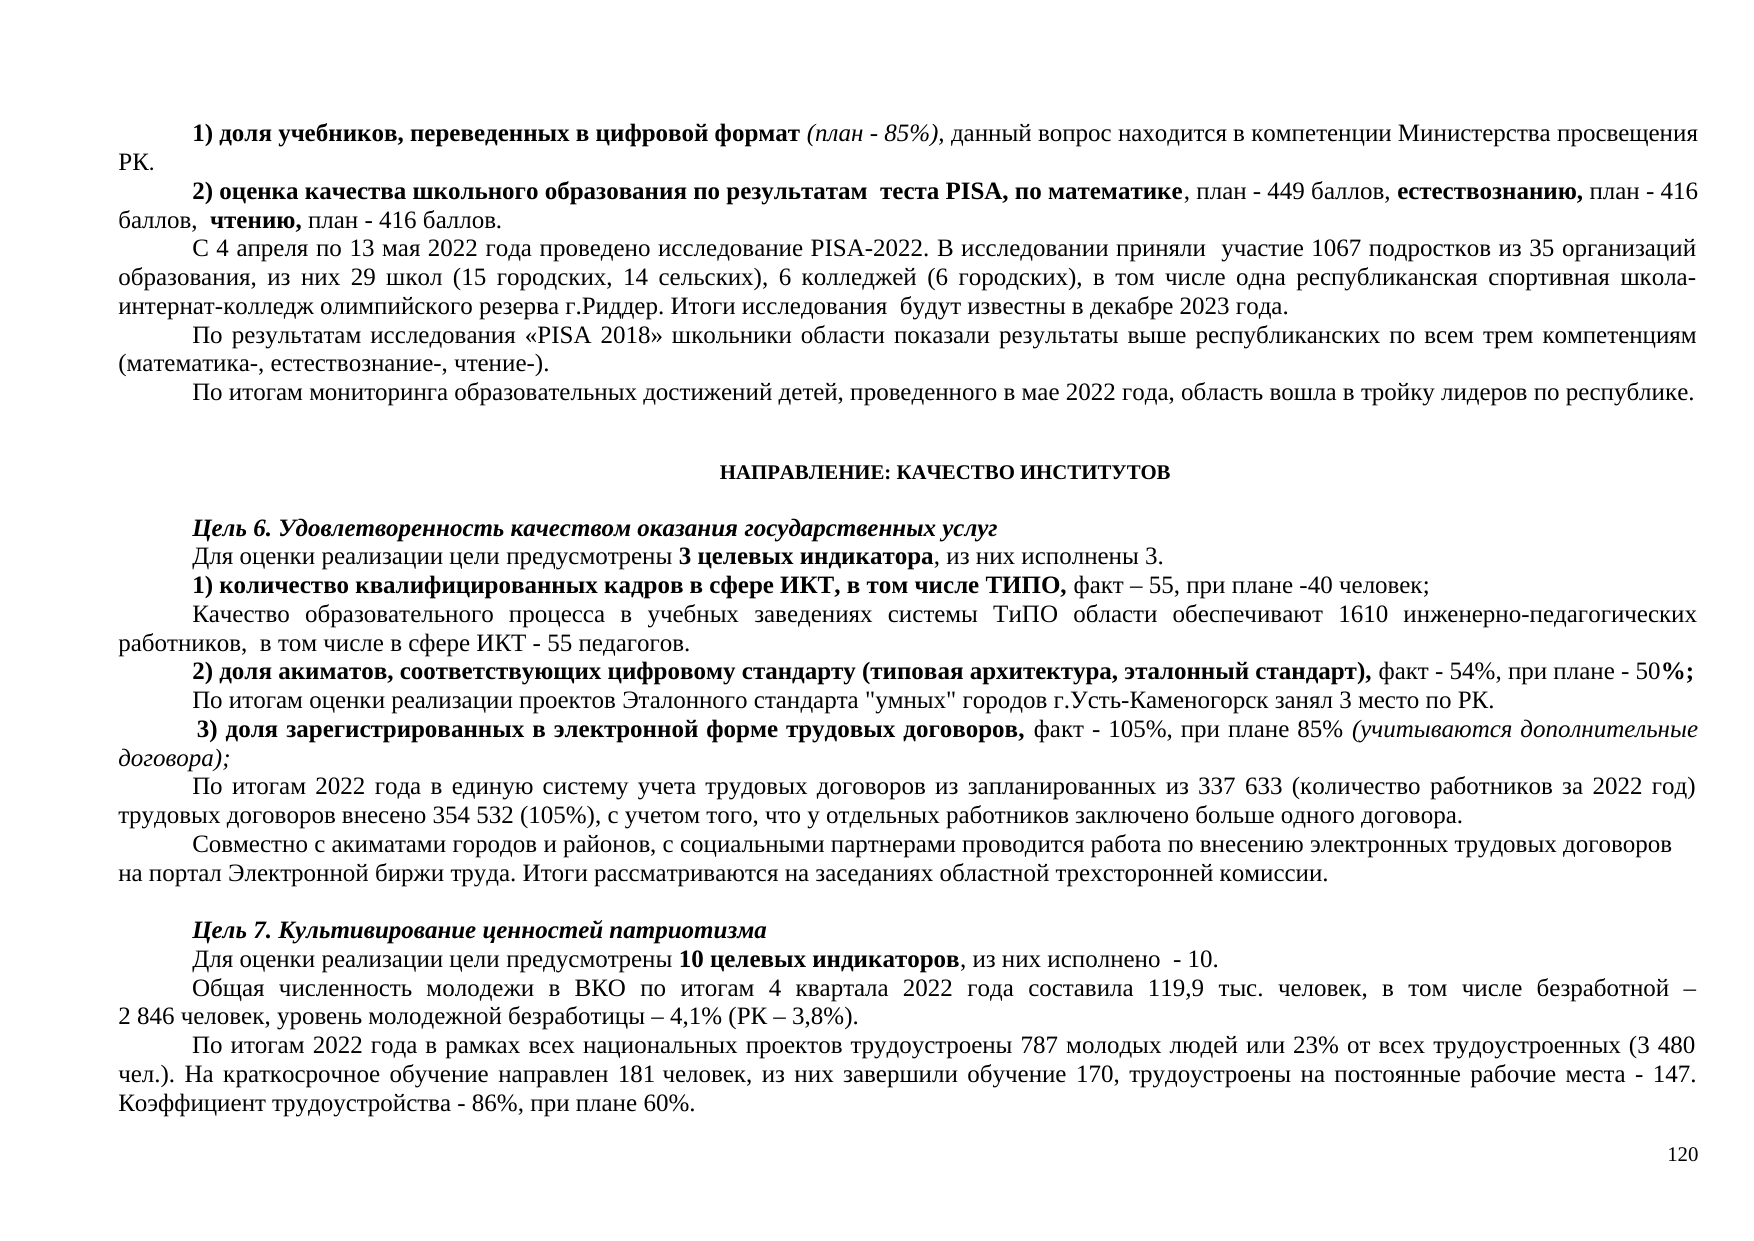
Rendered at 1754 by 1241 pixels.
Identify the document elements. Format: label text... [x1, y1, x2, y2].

text Общая численность молодежи в ВКО по итогам 4 квартала 2022 года составила 119,9 тыс. человек, в том числе безработной – 2 846 человек, уровень молодежной безработицы – 4,1% (РК – 3,8%). [118, 973, 1698, 1030]
text Цель 6. Удовлетворенность качеством оказания государственных услуг [113, 513, 1698, 541]
text По итогам 2022 года в рамках всех национальных проектов трудоустроены 787 молодых людей или 23% от всех трудоустроенных (3 480 чел.). На краткосрочное обучение направлен 181 человек, из них завершили обучение 170, трудоустроены на постоянные рабочие места - 147. Коэффициент трудоустройства - 86%, при плане 60%. [118, 1030, 1698, 1116]
text Цель 7. Культивирование ценностей патриотизма [118, 915, 1698, 944]
text НАПРАВЛЕНИЕ: КАЧЕСТВО ИНСТИТУТОВ [118, 460, 1698, 484]
text 3) доля зарегистрированных в электронной форме трудовых договоров, факт - 105%, при плане 85% (учитываются дополнительные договора); [118, 714, 1698, 771]
text 2) доля акиматов, соответствующих цифровому стандарту (типовая архитектура, эталонный стандарт), факт - 54%, при плане - 50%; [113, 656, 1698, 685]
text 2) оценка качества школьного образования по результатам теста PISA, по математике, план - 449 баллов, естествознанию, план - 416 баллов, чтению, план - 416 баллов. [118, 176, 1698, 233]
text Качество образовательного процесса в учебных заведениях системы ТиПО области обеспечивают 1610 инженерно-педагогических работников, в том числе в сфере ИКТ - 55 педагогов. [118, 599, 1698, 656]
text По итогам 2022 года в единую систему учета трудовых договоров из запланированных из 337 633 (количество работников за 2022 год) трудовых договоров внесено 354 532 (105%), с учетом того, что у отдельных работников заключено больше одного договора. [118, 771, 1698, 829]
text 1) доля учебников, переведенных в цифровой формат (план - 85%), данный вопрос находится в компетенции Министерства просвещения РК. [118, 118, 1698, 176]
text По итогам оценки реализации проектов Эталонного стандарта "умных" городов г.Усть-Каменогорск занял 3 место по РК. [113, 685, 1698, 714]
text Для оценки реализации цели предусмотрены 3 целевых индикатора, из них исполнены 3. [113, 541, 1698, 570]
text С 4 апреля по 13 мая 2022 года проведено исследование PISA-2022. В исследовании приняли участие 1067 подростков из 35 организаций образования, из них 29 школ (15 городских, 14 сельских), 6 колледжей (6 городских), в том числе одна республиканская спортивная школа-интернат-колледж олимпийского резерва г.Риддер. Итоги исследования будут известны в декабре 2023 года. [118, 233, 1698, 320]
text По результатам исследования «PISA 2018» школьники области показали результаты выше республиканских по всем трем компетенциям (математика-, естествознание-, чтение-). [118, 320, 1698, 377]
text Совместно с акиматами городов и районов, с социальными партнерами проводится работа по внесению электронных трудовых договоров на портал Электронной биржи труда. Итоги рассматриваются на заседаниях областной трехсторонней комиссии. [118, 829, 1698, 886]
text Для оценки реализации цели предусмотрены 10 целевых индикаторов, из них исполнено - 10. [113, 944, 1698, 973]
text По итогам мониторинга образовательных достижений детей, проведенного в мае 2022 года, область вошла в тройку лидеров по республике. [118, 377, 1698, 406]
text 1) количество квалифицированных кадров в сфере ИКТ, в том числе ТИПО, факт – 55, при плане -40 человек; [113, 570, 1698, 599]
